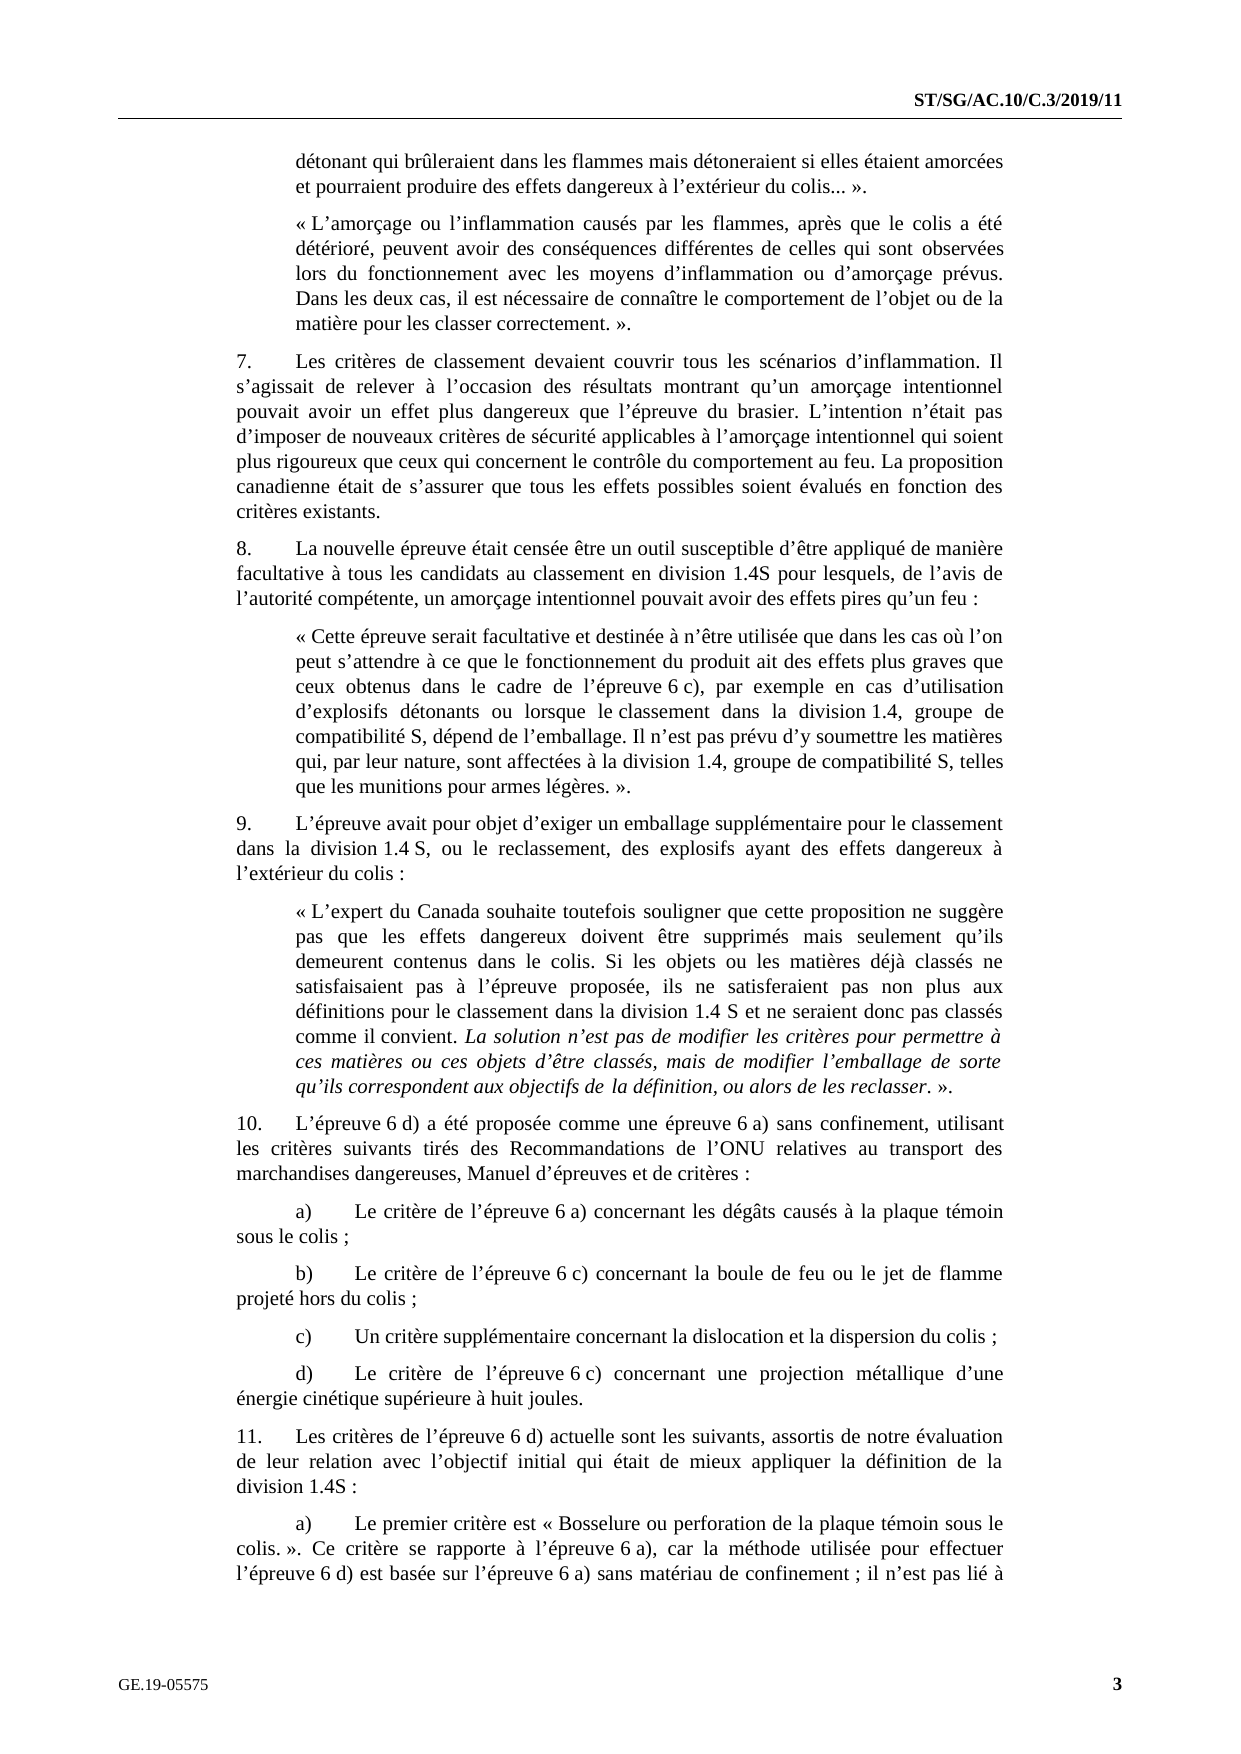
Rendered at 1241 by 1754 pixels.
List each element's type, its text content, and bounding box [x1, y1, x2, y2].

text 9. L’épreuve avait pour objet d’exiger un emballage supplémentaire pour le classement dans la division 1.4 S, ou le reclassement, des explosifs ayant des effets dangereux à l’extérieur du colis : [236, 810, 1004, 885]
text « L’expert du Canada souhaite toutefois souligner que cette proposition ne suggère pas que les effets dangereux doivent être supprimés mais seulement qu’ils demeurent contenus dans le colis. Si les objets ou les matières déjà classés ne satisfaisaient pas à l’épreuve proposée, ils ne satisferaient pas non plus aux définitions pour le classement dans la division 1.4 S et ne seraient donc pas classés comme il convient. La solution n’est pas de modifier les critères pour permettre à ces matières ou ces objets d’être classés, mais de modifier l’emballage de sorte qu’ils correspondent aux objectifs de la définition, ou alors de les reclasser. ». [295, 898, 1004, 1098]
text 7. Les critères de classement devaient couvrir tous les scénarios d’inflammation. Il s’agissait de relever à l’occasion des résultats montrant qu’un amorçage intentionnel pouvait avoir un effet plus dangereux que l’épreuve du brasier. L’intention n’était pas d’imposer de nouveaux critères de sécurité applicables à l’amorçage intentionnel qui soient plus rigoureux que ceux qui concernent le contrôle du comportement au feu. La proposition canadienne était de s’assurer que tous les effets possibles soient évalués en fonction des critères existants. [236, 348, 1004, 523]
text b) Le critère de l’épreuve 6 c) concernant la boule de feu ou le jet de flamme projeté hors du colis ; [236, 1260, 1004, 1310]
text d) Le critère de l’épreuve 6 c) concernant une projection métallique d’une énergie cinétique supérieure à huit joules. [236, 1360, 1004, 1410]
text 8. La nouvelle épreuve était censée être un outil susceptible d’être appliqué de manière facultative à tous les candidats au classement en division 1.4S pour lesquels, de l’avis de l’autorité compétente, un amorçage intentionnel pouvait avoir des effets pires qu’un feu : [236, 535, 1004, 610]
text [295, 148, 1004, 198]
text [236, 1510, 1004, 1585]
text a) Le critère de l’épreuve 6 a) concernant les dégâts causés à la plaque témoin sous le colis ; [236, 1198, 1004, 1248]
text c) Un critère supplémentaire concernant la dislocation et la dispersion du colis ; [236, 1323, 1004, 1348]
text 11. Les critères de l’épreuve 6 d) actuelle sont les suivants, assortis de notre évaluation de leur relation avec l’objectif initial qui était de mieux appliquer la définition de la division 1.4S : [236, 1423, 1004, 1498]
text « L’amorçage ou l’inflammation causés par les flammes, après que le colis a été détérioré, peuvent avoir des conséquences différentes de celles qui sont observées lors du fonctionnement avec les moyens d’inflammation ou d’amorçage prévus. Dans les deux cas, il est nécessaire de connaître le comportement de l’objet ou de la matière pour les classer correctement. ». [295, 210, 1004, 335]
text 10. L’épreuve 6 d) a été proposée comme une épreuve 6 a) sans confinement, utilisant les critères suivants tirés des Recommandations de l’ONU relatives au transport des marchandises dangereuses, Manuel d’épreuves et de critères : [236, 1110, 1004, 1185]
text « Cette épreuve serait facultative et destinée à n’être utilisée que dans les cas où l’on peut s’attendre à ce que le fonctionnement du produit ait des effets plus graves que ceux obtenus dans le cadre de l’épreuve 6 c), par exemple en cas d’utilisation d’explosifs détonants ou lorsque le classement dans la division 1.4, groupe de compatibilité S, dépend de l’emballage. Il n’est pas prévu d’y soumettre les matières qui, par leur nature, sont affectées à la division 1.4, groupe de compatibilité S, telles que les munitions pour armes légères. ». [295, 623, 1004, 798]
